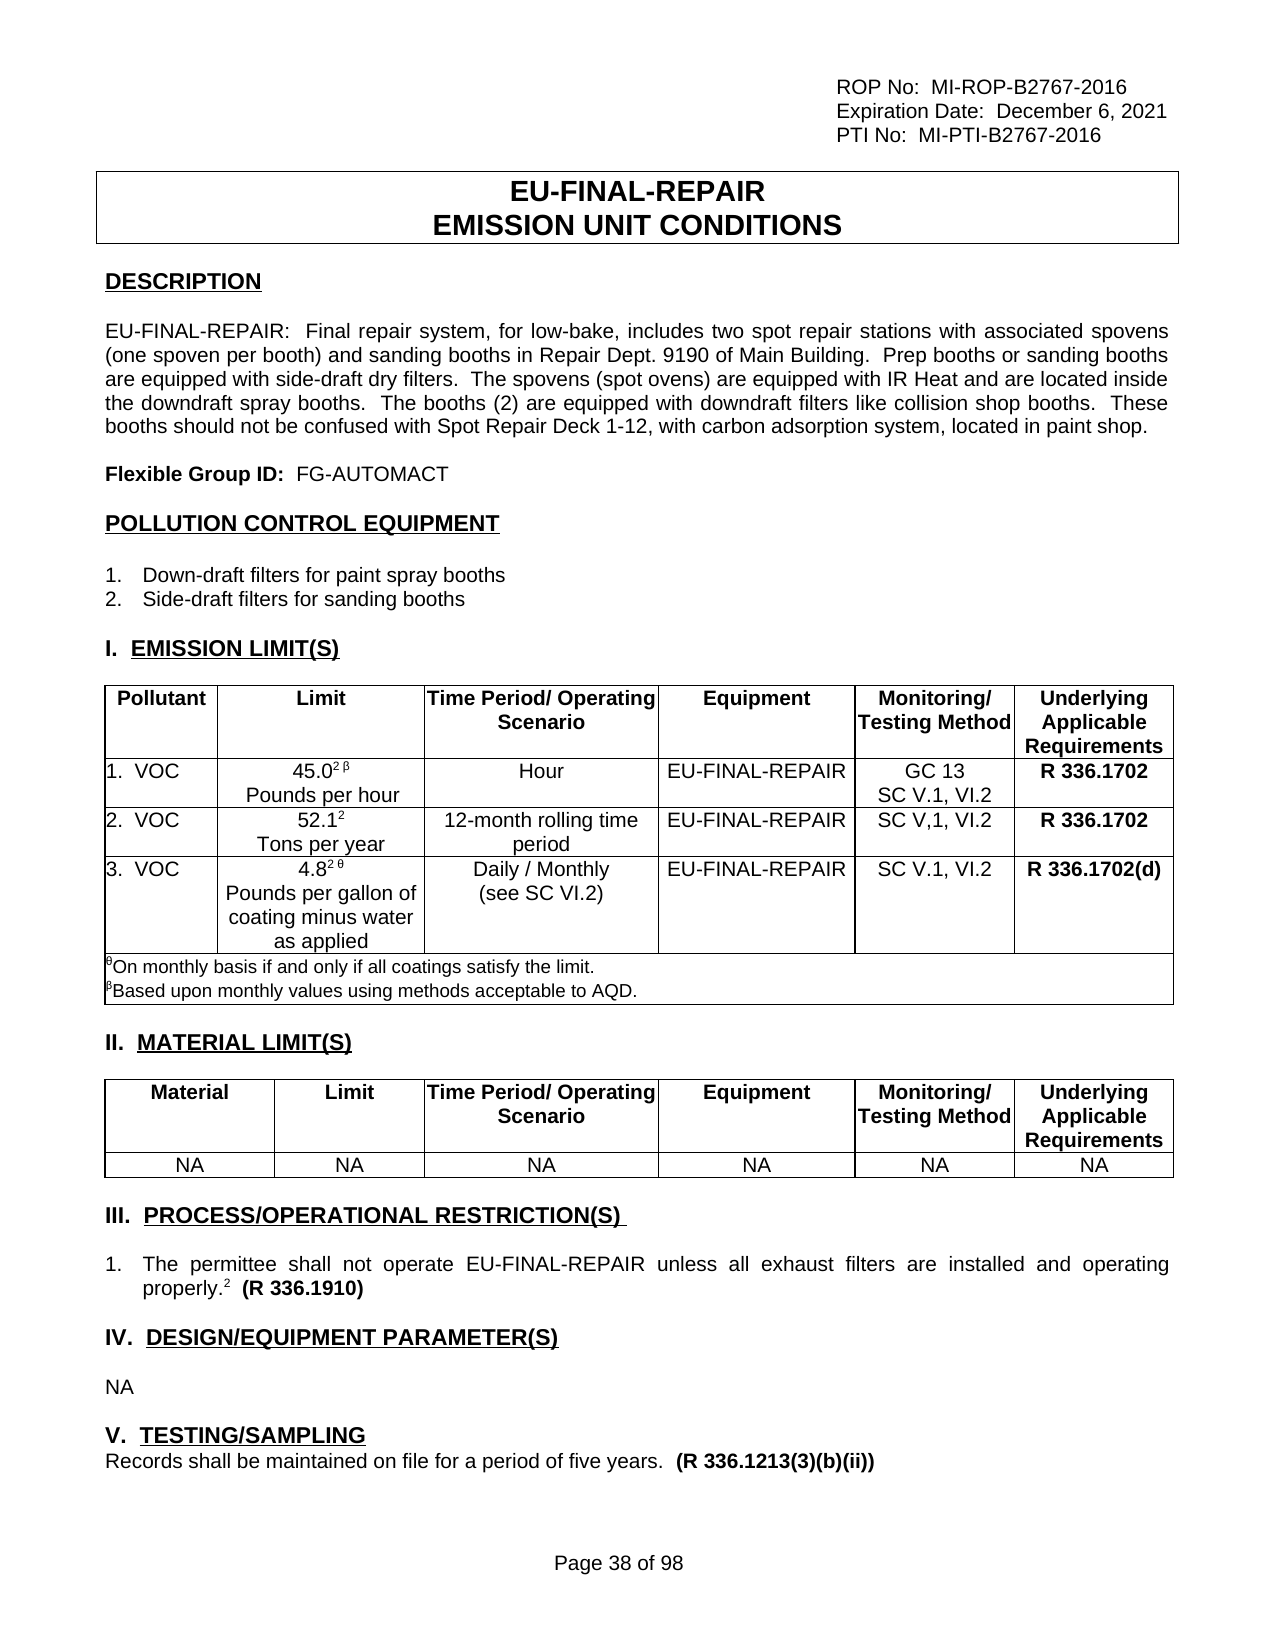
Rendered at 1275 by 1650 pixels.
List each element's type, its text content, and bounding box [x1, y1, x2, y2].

table_header Pollutant [106, 686, 217, 758]
table_cell R 336.1702 [1015, 808, 1173, 856]
text 1. The permittee shall not operate EU-FINAL-REPAIR unless all exhaust filters are installed and operating properly.2 (R 336.1910) [105, 1252, 1170, 1300]
table_cell EU-FINAL-REPAIR [659, 808, 854, 856]
table_cell NA [1015, 1153, 1173, 1177]
table_cell 1. VOC [106, 759, 217, 807]
list Down-draft filters for paint spray booths [105, 563, 1170, 587]
table_cell 2. VOC [106, 808, 217, 856]
table_header Monitoring/ Testing Method [856, 1080, 1014, 1152]
table_cell NA [659, 1153, 854, 1177]
table_cell NA [856, 1153, 1014, 1177]
text EMISSION UNIT CONDITIONS [97, 204, 1178, 243]
table_cell 4.82 θ Pounds per gallon of coating minus water as applied [218, 857, 424, 953]
text EU-FINAL-REPAIR: Final repair system, for low-bake, includes two spot repair stations with associated spovens (one spoven per booth) and sanding booths in Repair Dept. 9190 of Main Building. Prep booths or sanding booths are equipped with side-draft dry filters. The spovens (spot ovens) are equipped with IR Heat and are located inside the downdraft spray booths. The booths (2) are equipped with downdraft filters like collision shop booths. These booths should not be confused with Spot Repair Deck 1-12, with carbon adsorption system, located in paint shop. [105, 318, 1170, 438]
table_header Underlying Applicable Requirements [1015, 686, 1173, 758]
table_cell EU-FINAL-REPAIR [659, 759, 854, 807]
text III. PROCESS/OPERATIONAL RESTRICTION(S) [105, 1202, 1170, 1228]
table_cell EU-FINAL-REPAIR [659, 857, 854, 953]
table_cell NA [425, 1153, 658, 1177]
table_cell R 336.1702(d) [1015, 857, 1173, 953]
table_cell 12-month rolling time period [425, 808, 658, 856]
table_cell SC V,1, VI.2 [856, 808, 1014, 856]
table_header Time Period/ Operating Scenario [425, 1080, 658, 1152]
text Flexible Group ID: FG-AUTOMACT [105, 462, 1170, 486]
text I. EMISSION LIMIT(S) [105, 635, 1170, 661]
table_header Material [106, 1080, 274, 1152]
text POLLUTION CONTROL EQUIPMENT [105, 510, 1170, 536]
table_cell GC 13 SC V.1, VI.2 [856, 759, 1014, 807]
table_header Equipment [659, 686, 854, 758]
text II. MATERIAL LIMIT(S) [105, 1029, 1170, 1055]
text V. TESTING/SAMPLING [105, 1422, 1170, 1449]
table_cell θOn monthly basis if and only if all coatings satisfy the limit. βBased upon monthly values using methods acceptable to AQD. [106, 954, 1173, 1004]
table_cell NA [106, 1153, 274, 1177]
subtitle EU-FINAL-REPAIR [97, 172, 1178, 204]
table_cell Hour [425, 759, 658, 807]
table_cell NA [275, 1153, 424, 1177]
table_header Underlying Applicable Requirements [1015, 1080, 1173, 1152]
text DESCRIPTION [105, 268, 1170, 294]
text IV. DESIGN/EQUIPMENT PARAMETER(S) [105, 1324, 1170, 1351]
table_header Monitoring/ Testing Method [856, 686, 1014, 758]
table_cell SC V.1, VI.2 [856, 857, 1014, 953]
table_cell 52.12 Tons per year [218, 808, 424, 856]
table_header Time Period/ Operating Scenario [425, 686, 658, 758]
table_cell 45.02 β Pounds per hour [218, 759, 424, 807]
text NA [105, 1374, 1170, 1398]
table_cell Daily / Monthly (see SC VI.2) [425, 857, 658, 953]
table_header Equipment [659, 1080, 854, 1152]
table_cell R 336.1702 [1015, 759, 1173, 807]
text Records shall be maintained on file for a period of five years. (R 336.1213(3)(b)(ii)) [105, 1449, 1170, 1473]
table_header Limit [218, 686, 424, 758]
table_cell 3. VOC [106, 857, 217, 953]
table_header Limit [275, 1080, 424, 1152]
list Side-draft filters for sanding booths [105, 587, 1170, 611]
